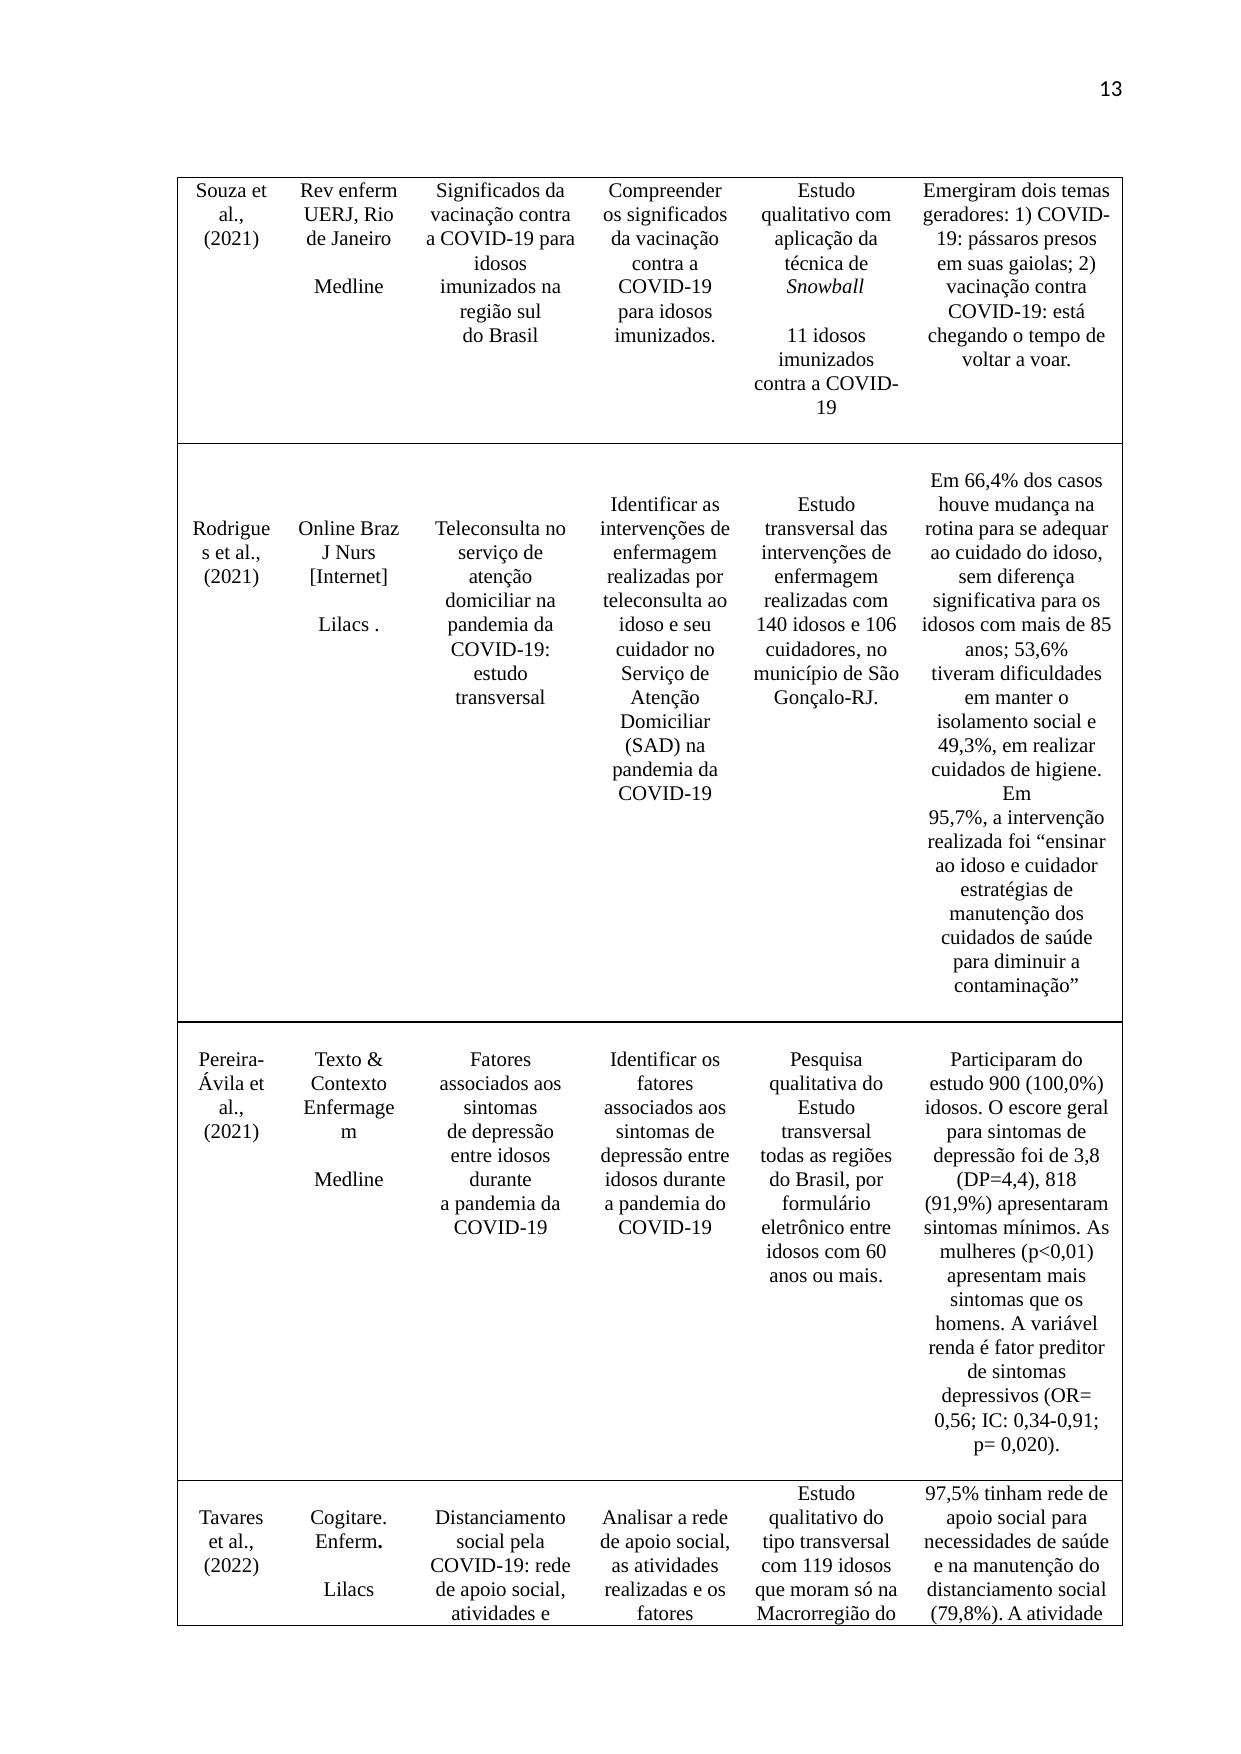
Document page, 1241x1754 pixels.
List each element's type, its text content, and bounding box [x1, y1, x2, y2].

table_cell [742, 178, 910, 443]
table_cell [910, 178, 1122, 443]
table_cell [413, 1481, 588, 1625]
table_cell Teleconsulta no serviço de atenção domiciliar na pandemia da COVID-19: estudo transversal [413, 444, 588, 1021]
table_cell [413, 178, 588, 443]
table_cell Em 66,4% dos casos houve mudança na rotina para se adequar ao cuidado do idoso, sem diferença significativa para os idosos com mais de 85 anos; 53,6% tiveram dificuldades em manter o isolamento social e 49,3%, em realizar cuidados de higiene. Em 95,7%, a intervenção realizada foi “ensinar ao idoso e cuidador estratégias de manutenção dos cuidados de saúde para diminuir a contaminação” [910, 444, 1122, 1021]
table_cell Pereira-Ávila et al., (2021) [178, 1023, 284, 1480]
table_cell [285, 178, 413, 443]
table_cell Pesquisa qualitativa do Estudo transversal todas as regiões do Brasil, por formulário eletrônico entre idosos com 60 anos ou mais. [742, 1023, 910, 1480]
table_cell Identificar as intervenções de enfermagem realizadas por teleconsulta ao idoso e seu cuidador no Serviço de Atenção Domiciliar (SAD) na pandemia da COVID-19 [588, 444, 742, 1021]
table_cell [588, 1481, 742, 1625]
table_cell Estudo transversal das intervenções de enfermagem realizadas com 140 idosos e 106 cuidadores, no município de São Gonçalo-RJ. [742, 444, 910, 1021]
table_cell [588, 178, 742, 443]
table_cell Rodrigues et al., (2021) [178, 444, 284, 1021]
table_cell Texto & Contexto Enfermagem Medline [285, 1023, 413, 1480]
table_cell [178, 1481, 284, 1625]
table_cell Identificar os fatores associados aos sintomas de depressão entre idosos durante a pandemia do COVID-19 [588, 1023, 742, 1480]
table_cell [742, 1481, 910, 1625]
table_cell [178, 178, 284, 443]
table_cell Fatores associados aos sintomas de depressão entre idosos durante a pandemia da COVID-19 [413, 1023, 588, 1480]
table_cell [910, 1481, 1122, 1625]
table_cell Online Braz J Nurs [Internet] Lilacs . [285, 444, 413, 1021]
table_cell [285, 1481, 413, 1625]
table_cell Participaram do estudo 900 (100,0%) idosos. O escore geral para sintomas de depressão foi de 3,8 (DP=4,4), 818 (91,9%) apresentaram sintomas mínimos. As mulheres (p<0,01) apresentam mais sintomas que os homens. A variável renda é fator preditor de sintomas depressivos (OR= 0,56; IC: 0,34-0,91; p= 0,020). [910, 1023, 1122, 1480]
